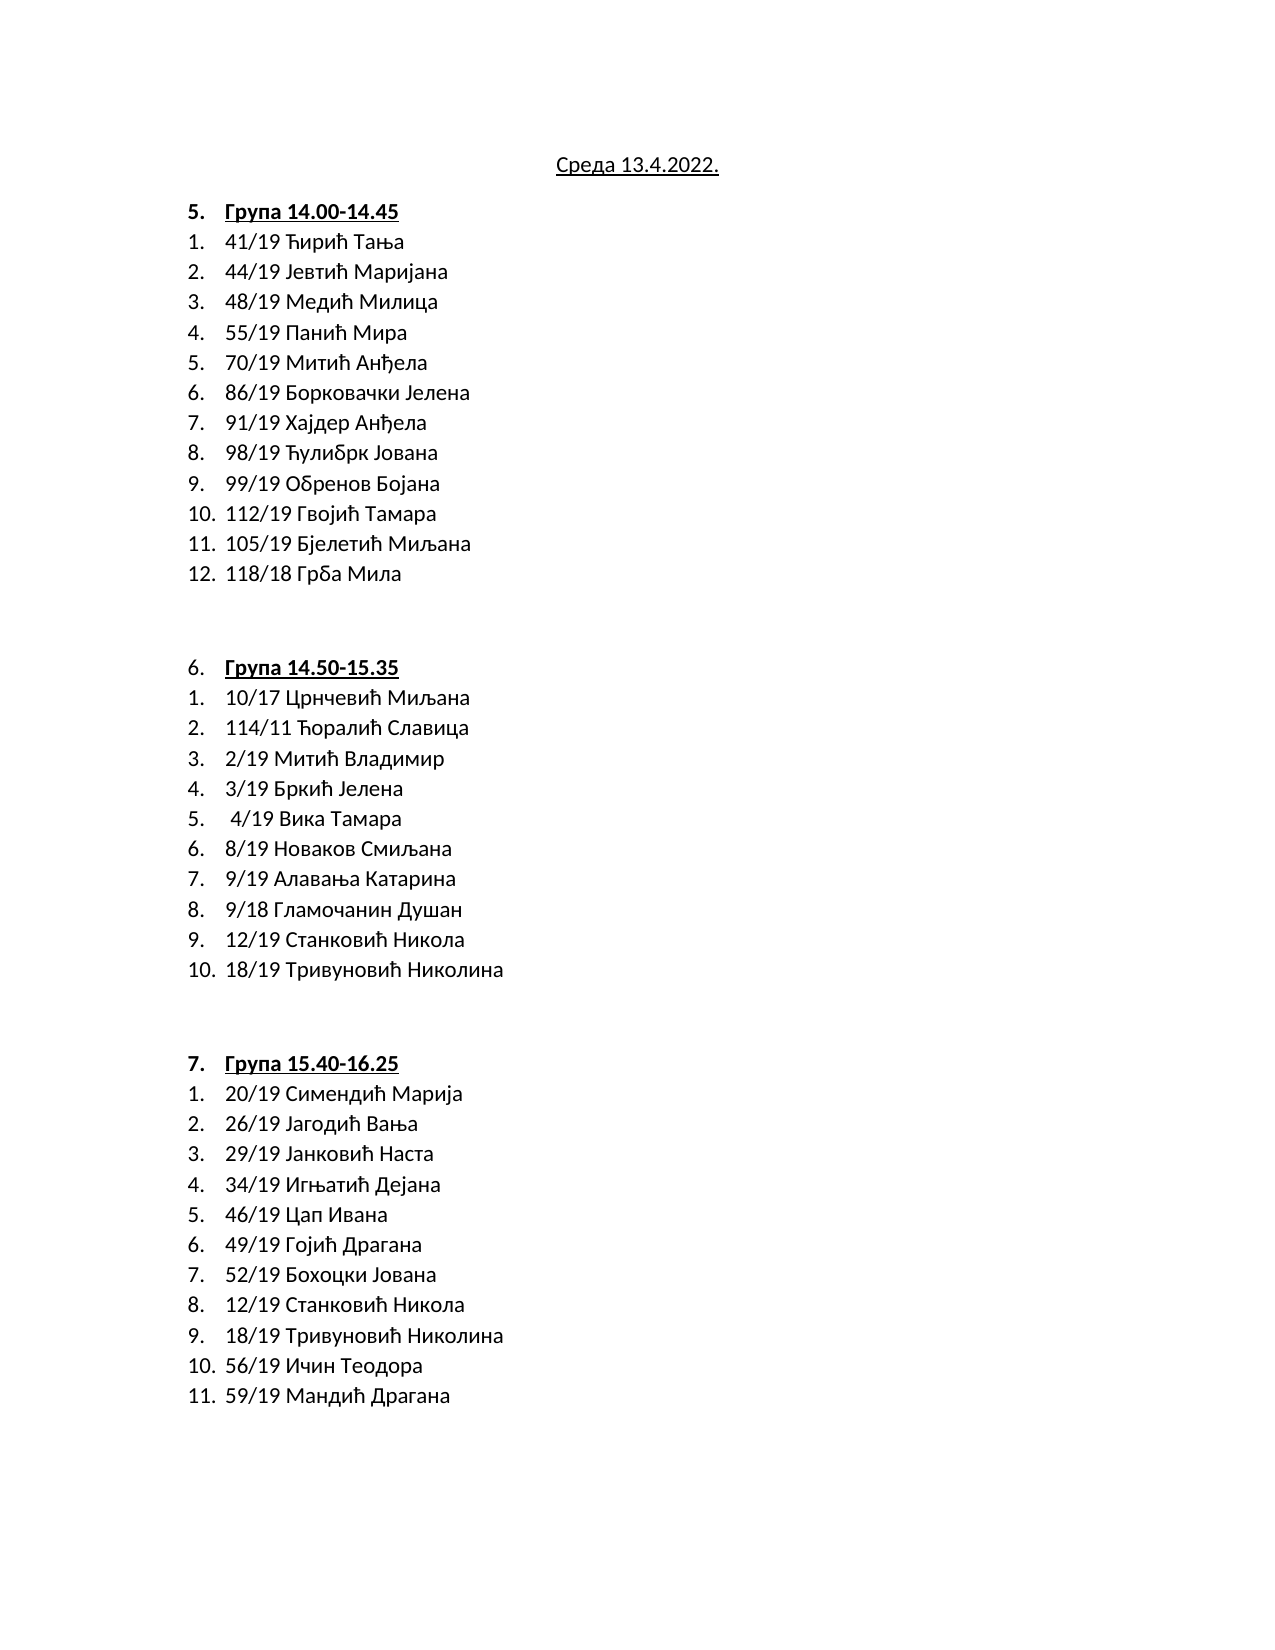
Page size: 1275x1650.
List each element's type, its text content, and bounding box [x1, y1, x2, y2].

list 91/19 Хајдер Анђела [187, 408, 1125, 436]
list 99/19 Обренов Бојана [187, 469, 1125, 497]
list 59/19 Мандић Драгана [187, 1381, 1125, 1409]
list 34/19 Игњатић Дејана [187, 1170, 1125, 1198]
list 46/19 Цап Ивана [187, 1200, 1125, 1228]
list 29/19 Јанковић Наста [187, 1139, 1125, 1168]
list 70/19 Митић Анђела [187, 348, 1125, 376]
list 44/19 Јевтић Маријана [187, 257, 1125, 285]
list 12/19 Станковић Никола [187, 1291, 1125, 1319]
list Група 14.00-14.45 [187, 197, 1125, 225]
list 10/17 Црнчевић Миљана [187, 683, 1125, 711]
list 55/19 Панић Мира [187, 318, 1125, 346]
list 112/19 Гвојић Тамара [187, 499, 1125, 527]
list 114/11 Ћоралић Славица [187, 713, 1125, 742]
list 9/18 Гламочанин Душан [187, 895, 1125, 923]
list 8/19 Новаков Смиљана [187, 834, 1125, 862]
list 86/19 Борковачки Јелена [187, 378, 1125, 406]
list 20/19 Симендић Марија [187, 1079, 1125, 1107]
list 26/19 Јагодић Вања [187, 1109, 1125, 1137]
list 3/19 Бркић Јелена [187, 774, 1125, 802]
list 9/19 Алавања Катарина [187, 864, 1125, 893]
list 105/19 Бјелетић Миљана [187, 529, 1125, 557]
list 2/19 Митић Владимир [187, 744, 1125, 772]
text Среда 13.4.2022. [150, 150, 1125, 178]
list 18/19 Тривуновић Николина [187, 1321, 1125, 1349]
list 56/19 Ичин Теодора [187, 1351, 1125, 1379]
list 49/19 Гојић Драгана [187, 1230, 1125, 1258]
list 98/19 Ћулибрк Јована [187, 438, 1125, 467]
list 41/19 Ћирић Тања [187, 227, 1125, 255]
list 18/19 Тривуновић Николина [187, 955, 1125, 983]
list 52/19 Бохоцки Јована [187, 1260, 1125, 1288]
list 12/19 Станковић Никола [187, 925, 1125, 953]
list 48/19 Медић Милица [187, 287, 1125, 316]
list Група 14.50-15.35 [187, 653, 1125, 681]
list 118/18 Грба Мила [187, 559, 1125, 587]
list 4/19 Вика Тамара [187, 804, 1125, 832]
list Група 15.40-16.25 [187, 1049, 1125, 1077]
